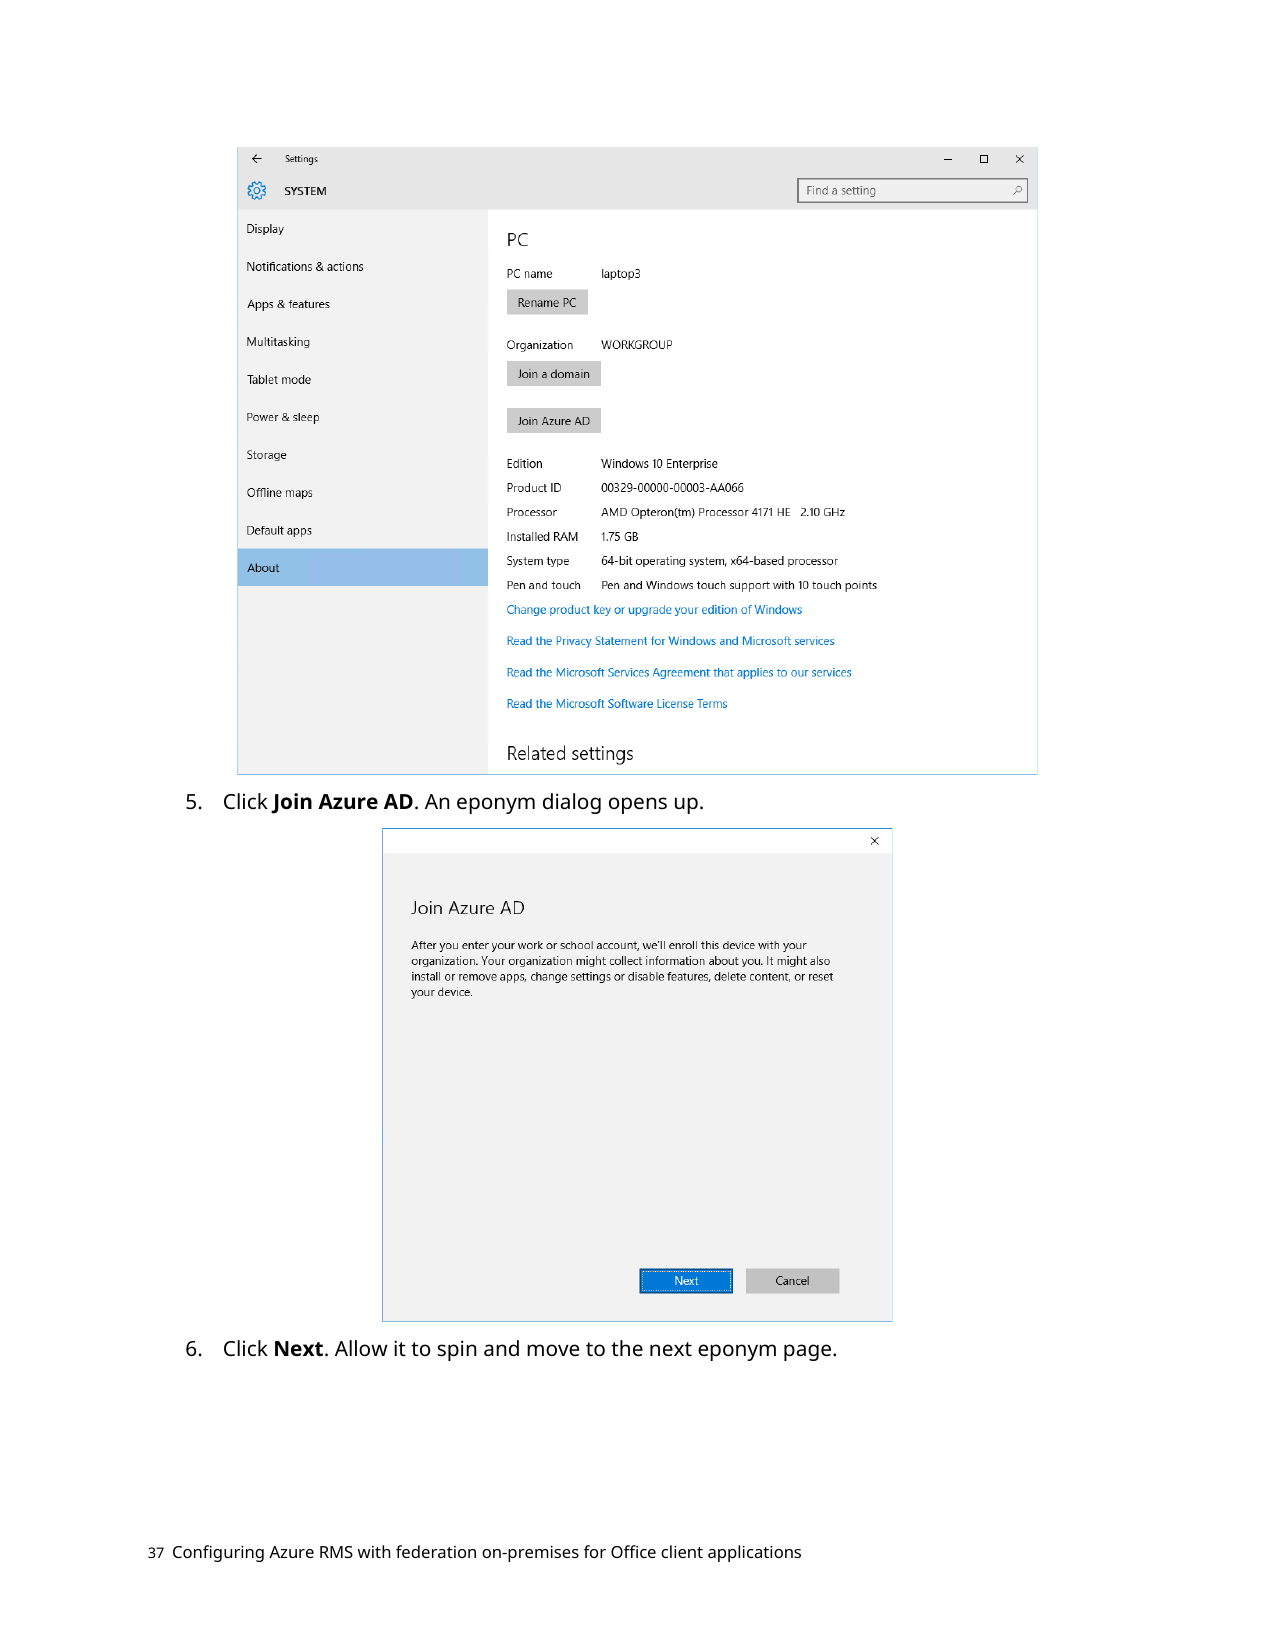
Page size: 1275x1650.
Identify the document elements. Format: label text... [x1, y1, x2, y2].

picture [237, 147, 1038, 775]
picture [382, 828, 893, 1322]
list Click Next. Allow it to spin and move to the next eponym page. [185, 1334, 1127, 1363]
list Click Join Azure AD. An eponym dialog opens up. [185, 787, 1127, 816]
